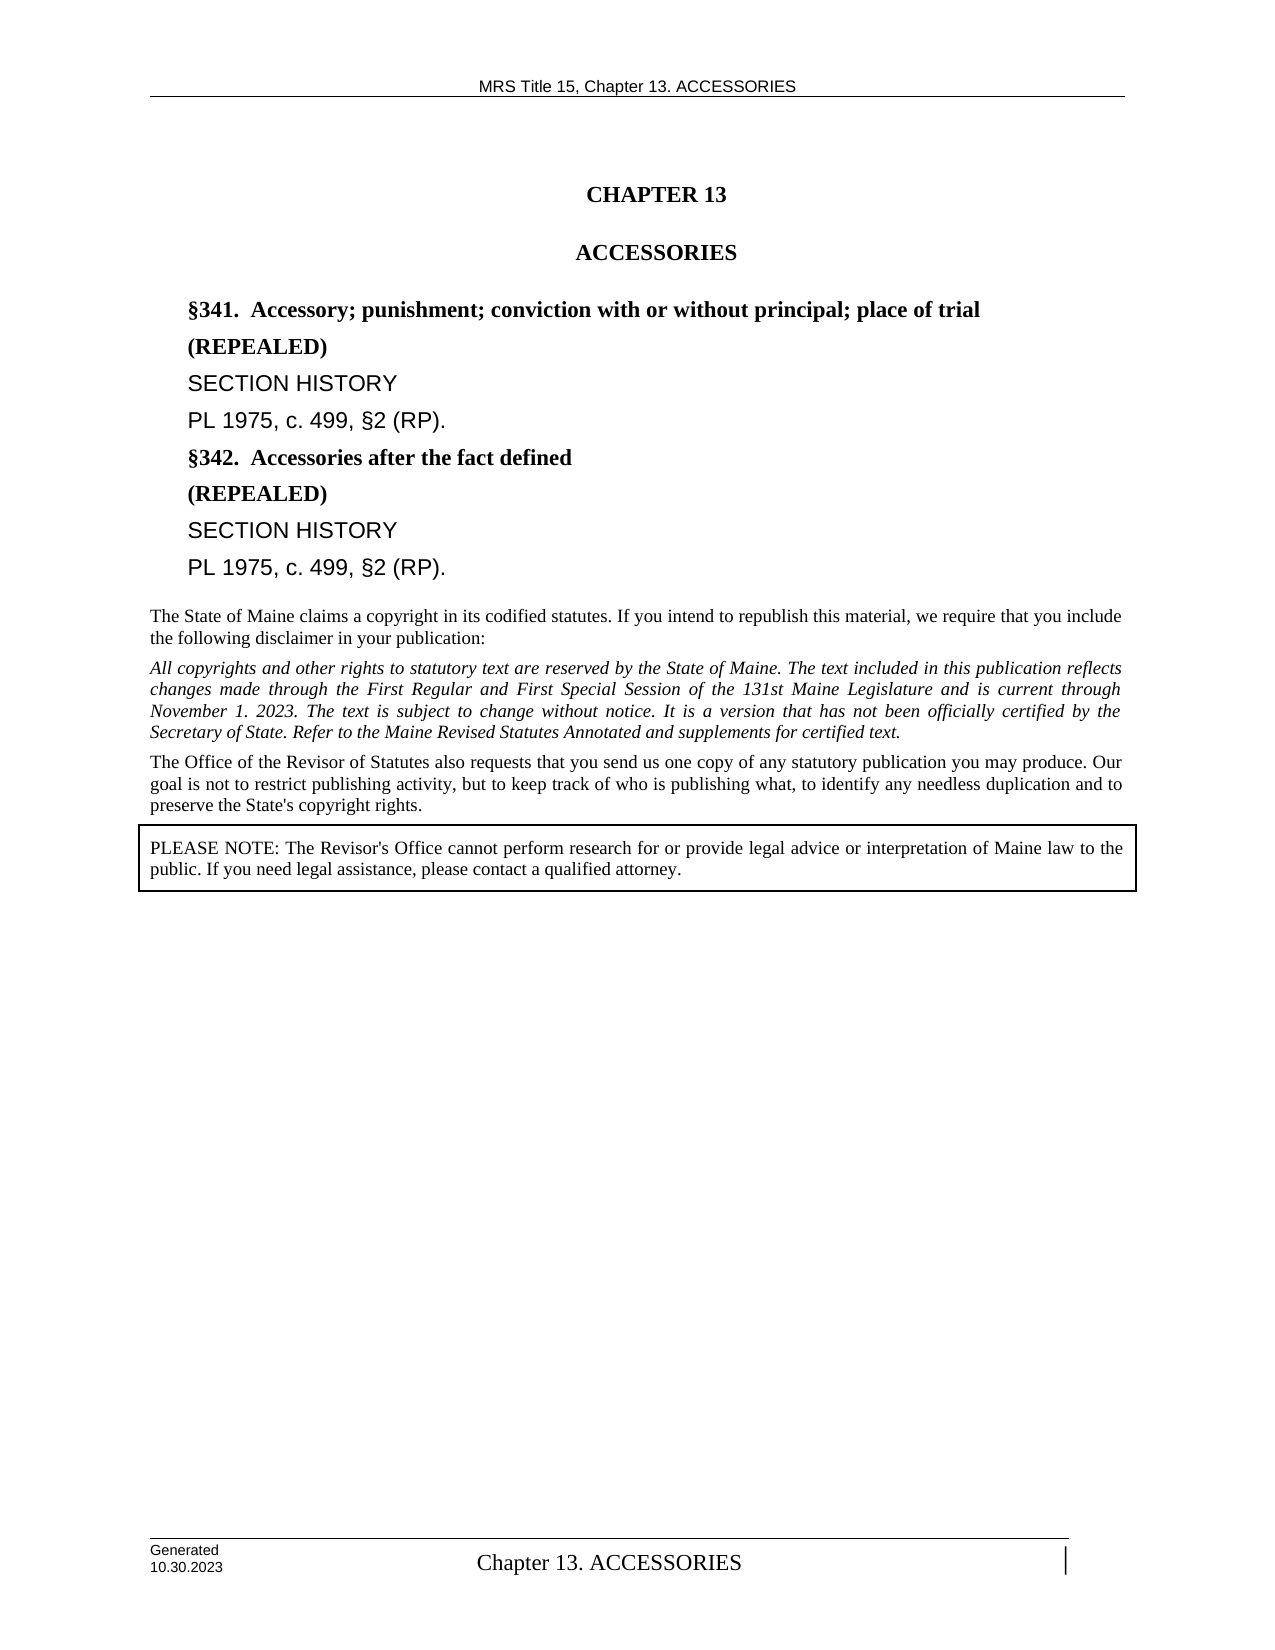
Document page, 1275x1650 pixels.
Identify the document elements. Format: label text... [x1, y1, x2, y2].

text SECTION HISTORY [187, 370, 1125, 396]
text §341. Accessory; punishment; conviction with or without principal; place of trial [187, 296, 1125, 323]
text PL 1975, c. 499, §2 (RP). [187, 407, 1125, 433]
text §342. Accessories after the fact defined [187, 443, 1125, 470]
text SECTION HISTORY [187, 517, 1125, 543]
text All copyrights and other rights to statutory text are reserved by the State of Maine. The text included in this publication reflects changes made through the First Regular and First Special Session of the 131st Maine Legislature and is current through November 1. 2023 . The text is subject to change without notice. It is a version that has not been officially certified by the Secretary of State. Refer to the Maine Revised Statutes Annotated and supplements for certified text. [150, 657, 1125, 743]
text PL 1975, c. 499, §2 (RP). [187, 554, 1125, 580]
text ACCESSORIES [187, 239, 1125, 265]
text The Office of the Revisor of Statutes also requests that you send us one copy of any statutory publication you may produce. Our goal is not to restrict publishing activity, but to keep track of who is publishing what, to identify any needless duplication and to preserve the State's copyright rights. [150, 751, 1125, 816]
text (REPEALED) [187, 333, 1125, 359]
text CHAPTER 13 [187, 181, 1125, 208]
text The State of Maine claims a copyright in its codified statutes. If you intend to republish this material, we require that you include the following disclaimer in your publication: [150, 605, 1125, 648]
text (REPEALED) [187, 480, 1125, 507]
text PLEASE NOTE: The Revisor's Office cannot perform research for or provide legal advice or interpretation of Maine law to the public. If you need legal assistance, please contact a qualified attorney. [140, 826, 1135, 890]
